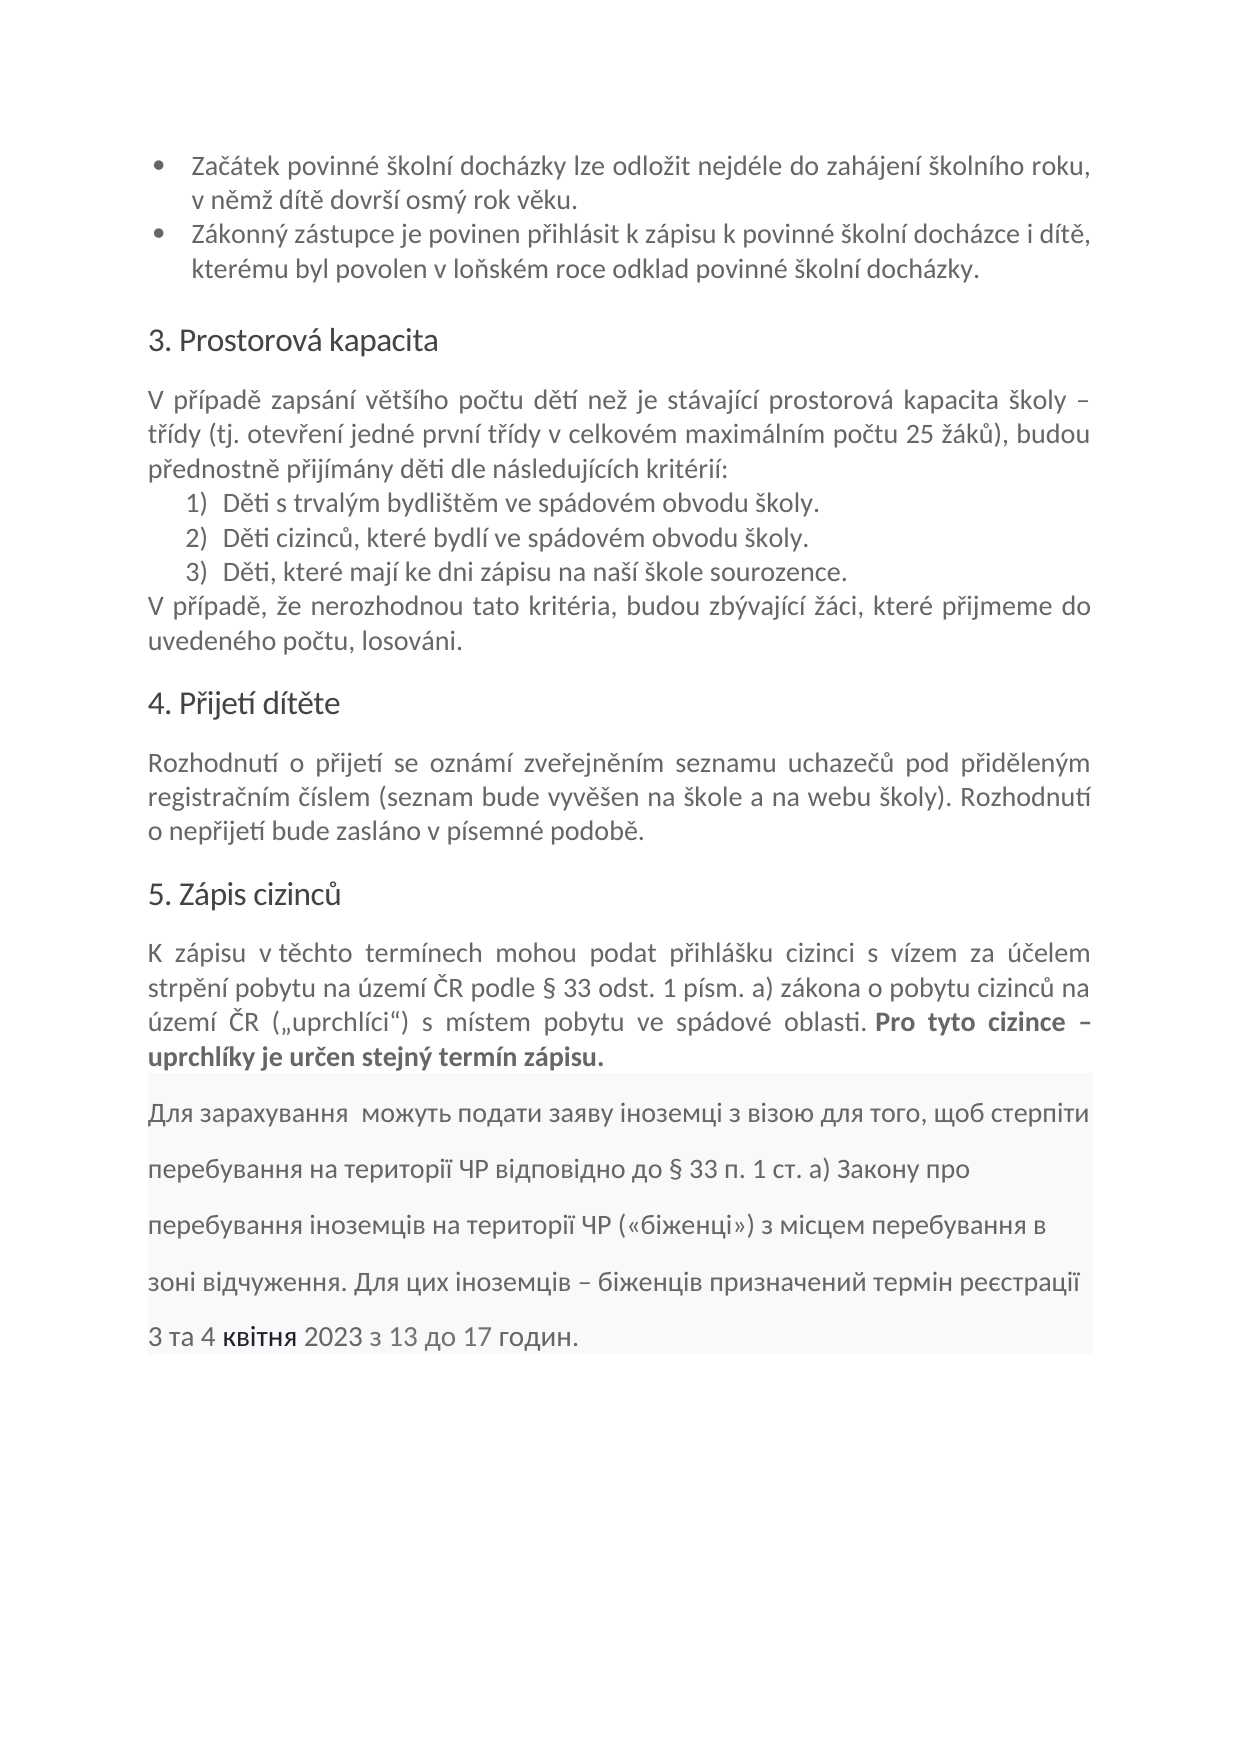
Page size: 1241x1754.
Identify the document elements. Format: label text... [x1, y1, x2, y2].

list Děti, které mají ke dni zápisu na naší škole sourozence. [185, 554, 1093, 588]
list Děti cizinců, které bydlí ve spádovém obvodu školy. [185, 519, 1093, 554]
list Začátek povinné školní docházky lze odložit nejdéle do zahájení školního roku, v němž dítě dovrší osmý rok věku. [154, 148, 1093, 216]
text K zápisu v těchto termínech mohou podat přihlášku cizinci s vízem za účelem strpění pobytu na území ČR podle § 33 odst. 1 písm. a) zákona o pobytu cizinců na území ČR („uprchlíci“) s místem pobytu ve spádové oblasti. Pro tyto cizince – uprchlíky je určen stejný termín zápisu. [148, 935, 1093, 1073]
text Для зарахування можуть подати заяву іноземці з візою для того, щоб стерпіти перебування на території ЧР відповідно до § 33 п. 1 ст. а) Закону про перебування іноземців на території ЧР («біженці») з місцем перебування в зоні відчуження. Для цих іноземців – біженців призначений термін реєстрації 3 та 4 квітня 2023 з 13 до 17 годин. [148, 1073, 1093, 1354]
text 5. Zápis cizinců [148, 873, 1093, 913]
text Rozhodnutí o přijetí se oznámí zveřejněním seznamu uchazečů pod přiděleným registračním číslem (seznam bude vyvěšen na škole a na webu školy). Rozhodnutí o nepřijetí bude zasláno v písemné podobě. [148, 745, 1093, 848]
list Zákonný zástupce je povinen přihlásit k zápisu k povinné školní docházce i dítě, kterému byl povolen v loňském roce odklad povinné školní docházky. [154, 216, 1093, 285]
text 3. Prostorová kapacita [148, 319, 1093, 360]
text 4. Přijetí dítěte [148, 682, 1093, 723]
text V případě, že nerozhodnou tato kritéria, budou zbývající žáci, které přijmeme do uvedeného počtu, losováni. [148, 588, 1093, 657]
list Děti s trvalým bydlištěm ve spádovém obvodu školy. [185, 485, 1093, 519]
text V případě zapsání většího počtu dětí než je stávající prostorová kapacita školy – třídy (tj. otevření jedné první třídy v celkovém maximálním počtu 25 žáků), budou přednostně přijímány děti dle následujících kritérií: [148, 382, 1093, 485]
